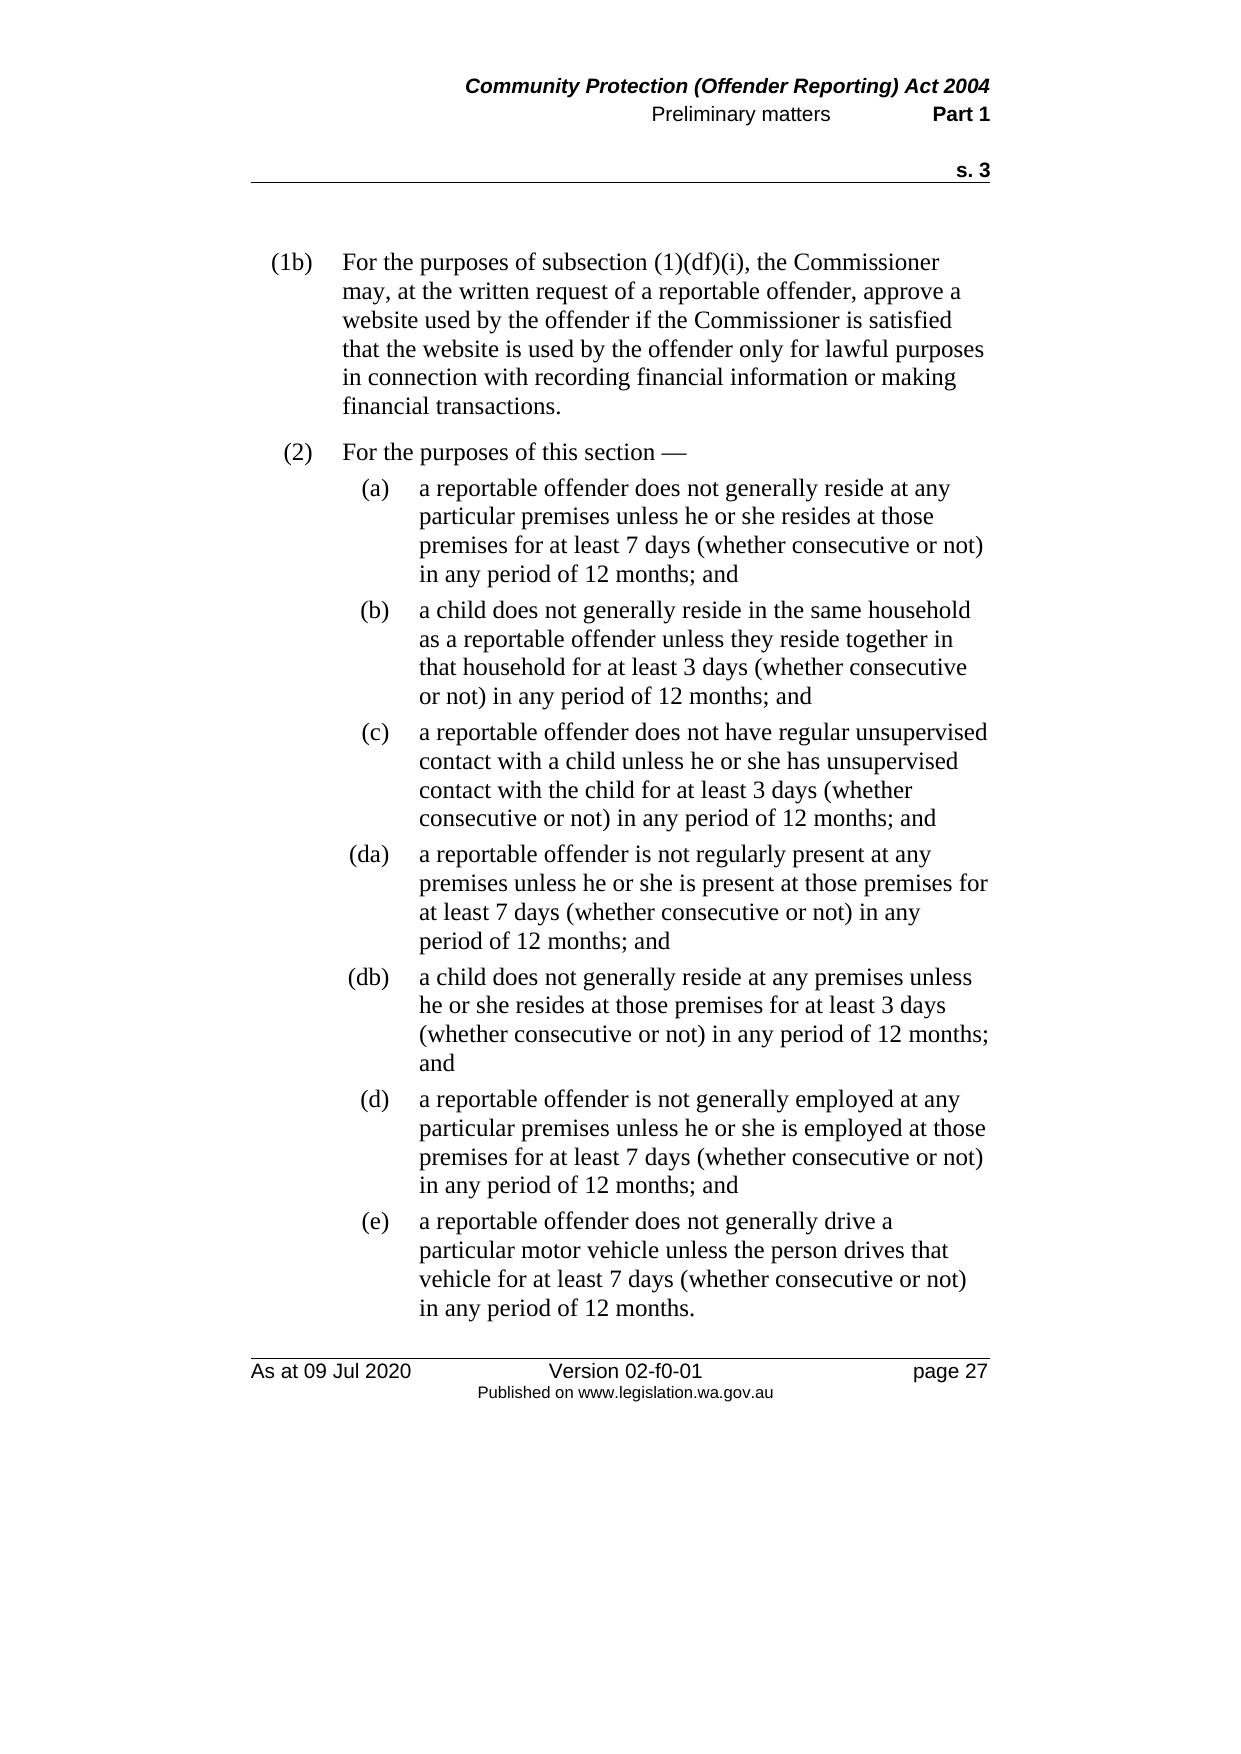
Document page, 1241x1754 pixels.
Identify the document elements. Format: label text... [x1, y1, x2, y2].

text (1b) For the purposes of subsection (1)(df)(i), the Commissioner may, at the written request of a reportable offender, approve a website used by the offender if the Commissioner is satisfied that the website is used by the offender only for lawful purposes in connection with recording financial information or making financial transactions. [251, 247, 990, 420]
text (e) a reportable offender does not generally drive a particular motor vehicle unless the person drives that vehicle for at least 7 days (whether consecutive or not) in any period of 12 months. [251, 1206, 990, 1321]
text (b) a child does not generally reside in the same household as a reportable offender unless they reside together in that household for at least 3 days (whether consecutive or not) in any period of 12 months; and [251, 595, 990, 710]
text (db) a child does not generally reside at any premises unless he or she resides at those premises for at least 3 days (whether consecutive or not) in any period of 12 months; and [251, 962, 990, 1077]
text (d) a reportable offender is not generally employed at any particular premises unless he or she is employed at those premises for at least 7 days (whether consecutive or not) in any period of 12 months; and [251, 1084, 990, 1199]
text (a) a reportable offender does not generally reside at any particular premises unless he or she resides at those premises for at least 7 days (whether consecutive or not) in any period of 12 months; and [251, 473, 990, 588]
text (da) a reportable offender is not regularly present at any premises unless he or she is present at those premises for at least 7 days (whether consecutive or not) in any period of 12 months; and [251, 839, 990, 954]
text (c) a reportable offender does not have regular unsupervised contact with a child unless he or she has unsupervised contact with the child for at least 3 days (whether consecutive or not) in any period of 12 months; and [251, 717, 990, 832]
text (2) For the purposes of this section — [251, 437, 990, 465]
